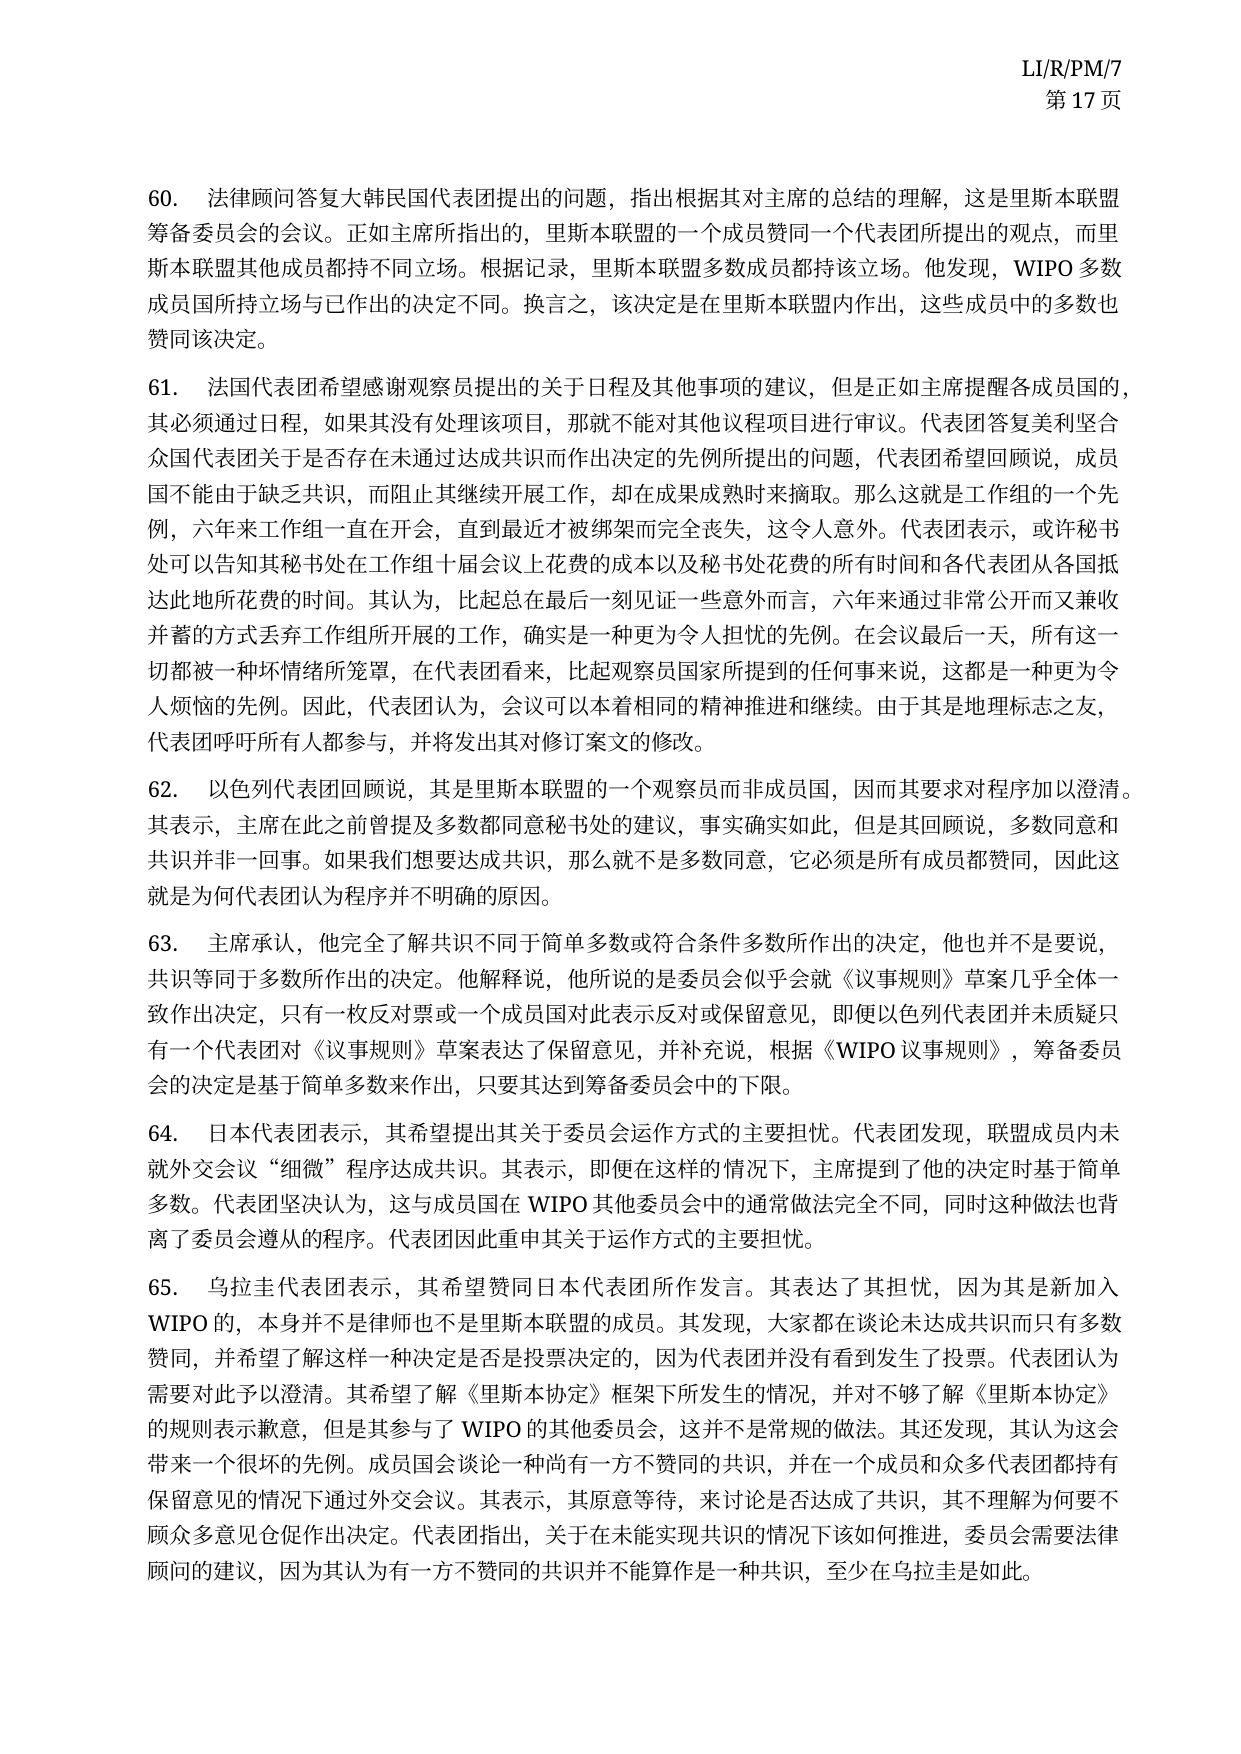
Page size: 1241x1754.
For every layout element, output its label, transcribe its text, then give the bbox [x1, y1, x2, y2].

text . 以色列代表团回顾说，其是里斯本联盟的一个观察员而非成员国，因而其要求对程序加以澄清。其表示，主席在此之前曾提及多数都同意秘书处的建议，事实确实如此，但是其回顾说，多数同意和共识并非一回事。如果我们想要达成共识，那么就不是多数同意，它必须是所有成员都赞同，因此这就是为何代表团认为程序并不明确的原因。 [148, 769, 1122, 910]
text . 乌拉圭代表团表示，其希望赞同日本代表团所作发言。其表达了其担忧，因为其是新加入WIPO的，本身并不是律师也不是里斯本联盟的成员。其发现，大家都在谈论未达成共识而只有多数赞同，并希望了解这样一种决定是否是投票决定的，因为代表团并没有看到发生了投票。代表团认为需要对此予以澄清。其希望了解《里斯本协定》框架下所发生的情况，并对不够了解《里斯本协定》的规则表示歉意，但是其参与了WIPO的其他委员会，这并不是常规的做法。其还发现，其认为这会带来一个很坏的先例。成员国会谈论一种尚有一方不赞同的共识，并在一个成员和众多代表团都持有保留意见的情况下通过外交会议。其表示，其原意等待，来讨论是否达成了共识，其不理解为何要不顾众多意见仓促作出决定。代表团指出，关于在未能实现共识的情况下该如何推进，委员会需要法律顾问的建议，因为其认为有一方不赞同的共识并不能算作是一种共识，至少在乌拉圭是如此。 [148, 1267, 1122, 1585]
text . 日本代表团表示，其希望提出其关于委员会运作方式的主要担忧。代表团发现，联盟成员内未就外交会议“细微”程序达成共识。其表示，即便在这样的情况下，主席提到了他的决定时基于简单多数。代表团坚决认为，这与成员国在WIPO其他委员会中的通常做法完全不同，同时这种做法也背离了委员会遵从的程序。代表团因此重申其关于运作方式的主要担忧。 [148, 1112, 1122, 1254]
text . 法律顾问答复大韩民国代表团提出的问题，指出根据其对主席的总结的理解，这是里斯本联盟筹备委员会的会议。正如主席所指出的，里斯本联盟的一个成员赞同一个代表团所提出的观点，而里斯本联盟其他成员都持不同立场。根据记录，里斯本联盟多数成员都持该立场。他发现，WIPO多数成员国所持立场与已作出的决定不同。换言之，该决定是在里斯本联盟内作出，这些成员中的多数也赞同该决定。 [148, 177, 1122, 354]
text . 法国代表团希望感谢观察员提出的关于日程及其他事项的建议，但是正如主席提醒各成员国的，其必须通过日程，如果其没有处理该项目，那就不能对其他议程项目进行审议。代表团答复美利坚合众国代表团关于是否存在未通过达成共识而作出决定的先例所提出的问题，代表团希望回顾说，成员国不能由于缺乏共识，而阻止其继续开展工作，却在成果成熟时来摘取。那么这就是工作组的一个先例，六年来工作组一直在开会，直到最近才被绑架而完全丧失，这令人意外。代表团表示，或许秘书处可以告知其秘书处在工作组十届会议上花费的成本以及秘书处花费的所有时间和各代表团从各国抵达此地所花费的时间。其认为，比起总在最后一刻见证一些意外而言，六年来通过非常公开而又兼收并蓄的方式丢弃工作组所开展的工作，确实是一种更为令人担忧的先例。在会议最后一天，所有这一切都被一种坏情绪所笼罩，在代表团看来，比起观察员国家所提到的任何事来说，这都是一种更为令人烦恼的先例。因此，代表团认为，会议可以本着相同的精神推进和继续。由于其是地理标志之友，代表团呼吁所有人都参与，并将发出其对修订案文的修改。 [148, 367, 1122, 756]
text . 主席承认，他完全了解共识不同于简单多数或符合条件多数所作出的决定，他也并不是要说，共识等同于多数所作出的决定。他解释说，他所说的是委员会似乎会就《议事规则》草案几乎全体一致作出决定，只有一枚反对票或一个成员国对此表示反对或保留意见，即便以色列代表团并未质疑只有一个代表团对《议事规则》草案表达了保留意见，并补充说，根据《WIPO议事规则》，筹备委员会的决定是基于简单多数来作出，只要其达到筹备委员会中的下限。 [148, 923, 1122, 1100]
